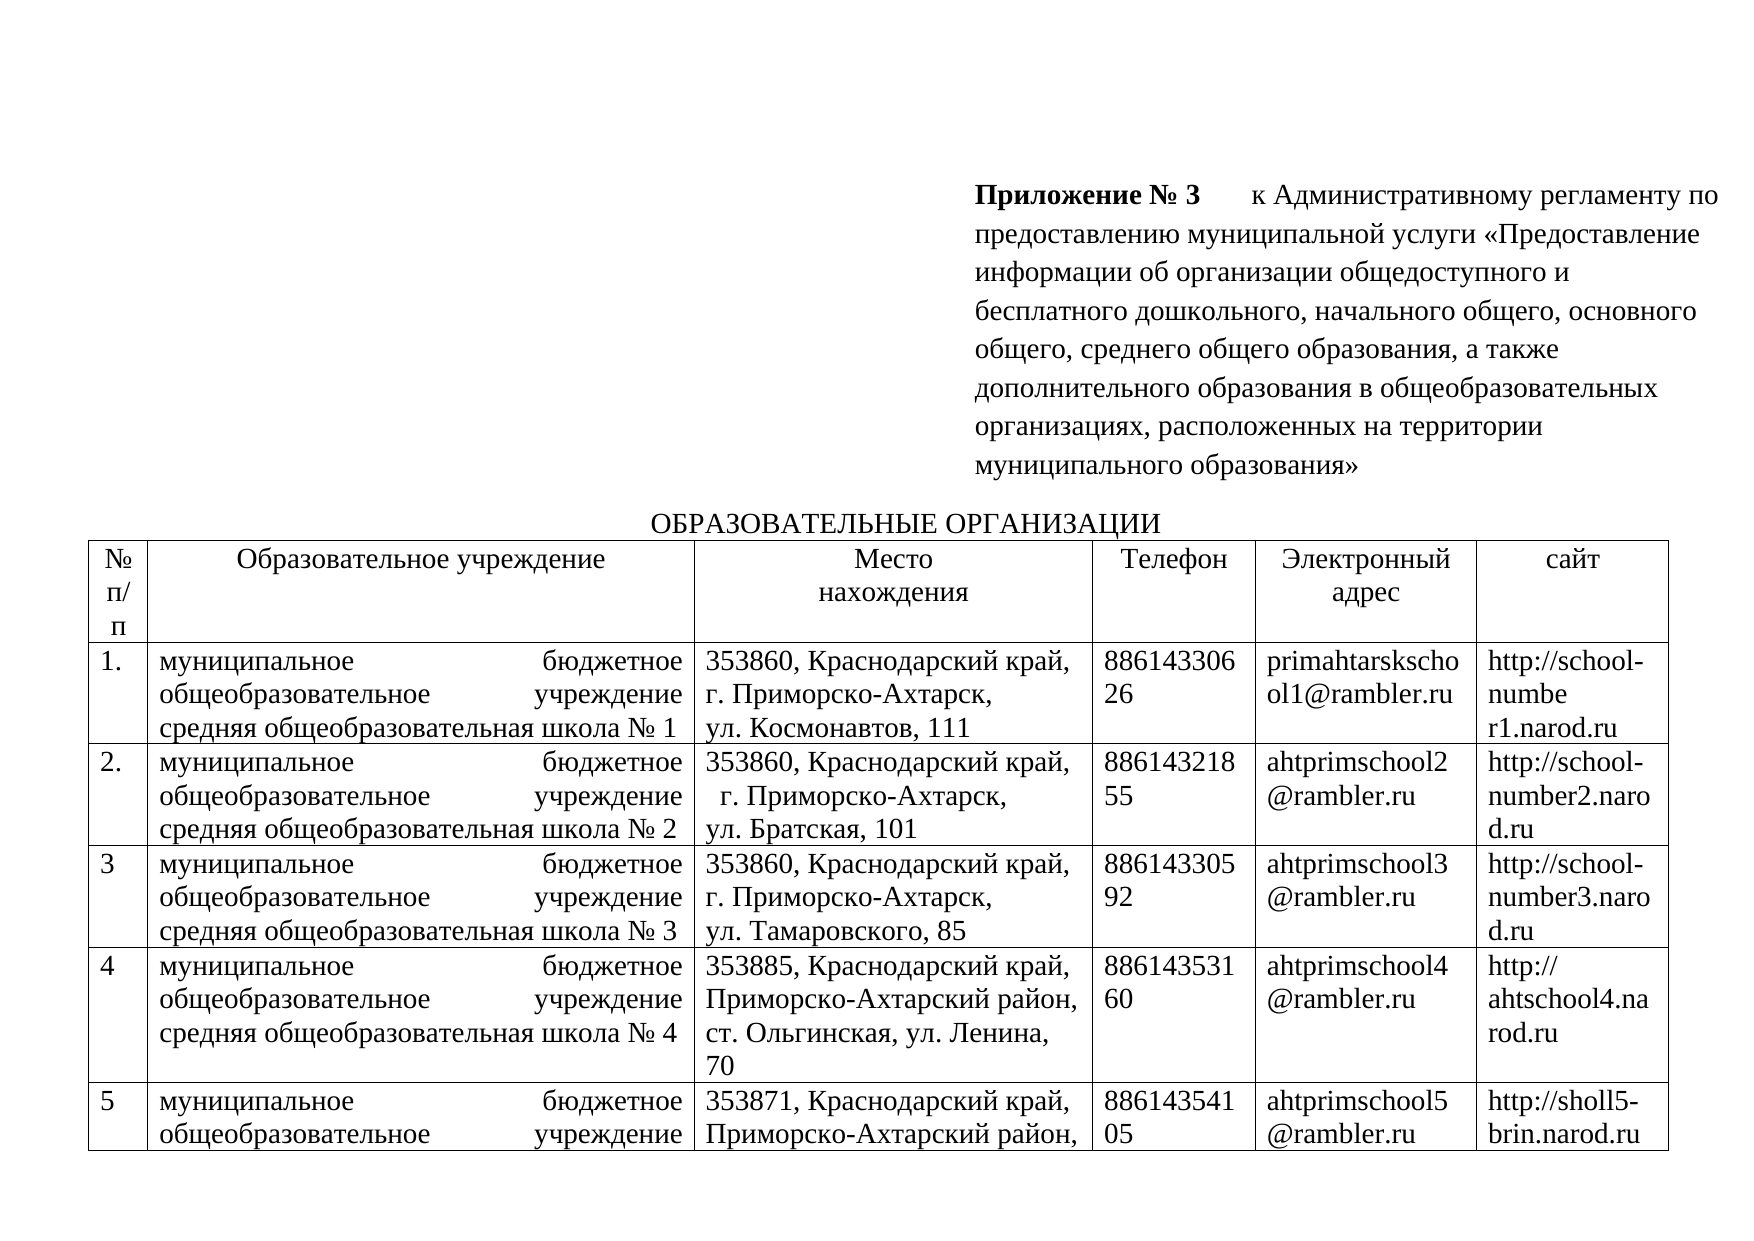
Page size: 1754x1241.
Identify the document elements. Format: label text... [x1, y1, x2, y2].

table_cell 3 [89, 846, 147, 947]
table_cell муниципальное бюджетное общеобразовательное учреждение средняя общеобразовательная школа № 3 [148, 846, 694, 947]
table_cell 88614321855 [1093, 744, 1255, 845]
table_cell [1477, 1083, 1668, 1150]
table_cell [148, 1083, 694, 1150]
table_cell ahtprimschool4@rambler.ru [1256, 948, 1476, 1082]
table_cell 2. [89, 744, 147, 845]
table_cell муниципальное бюджетное общеобразовательное учреждение средняя общеобразовательная школа № 2 [148, 744, 694, 845]
table_header Электронный адрес [1256, 541, 1476, 642]
table_cell муниципальное бюджетное общеобразовательное учреждение средняя общеобразовательная школа № 4 [148, 948, 694, 1082]
table_header Образовательное учреждение [148, 541, 694, 642]
table_cell 353860, Краснодарский край, г. Приморско-Ахтарск, ул. Братская, 101 [695, 744, 1092, 845]
table_cell 5 [89, 1083, 147, 1150]
table_cell 4 [89, 948, 147, 1082]
table_cell 353860, Краснодарский край, г. Приморско-Ахтарск, ул. Тамаровского, 85 [695, 846, 1092, 947]
table_cell муниципальное бюджетное общеобразовательное учреждение средняя общеобразовательная школа № 1 [148, 643, 694, 743]
table_header Место нахождения [695, 541, 1092, 642]
text Приложение № 3 к Административному регламенту по предоставлению муниципальной услуги «Предоставление информации об организации общедоступного и бесплатного дошкольного, начального общего, основного общего, среднего общего образования, а также дополнительного образования в общеобразовательных организациях, расположенных на территории муниципального образования» [974, 177, 1723, 481]
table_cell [1256, 1083, 1476, 1150]
table_header сайт [1477, 541, 1668, 642]
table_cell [695, 1083, 1092, 1150]
table_header Телефон [1093, 541, 1255, 642]
table_cell ahtprimschool3@rambler.ru [1256, 846, 1476, 947]
table_cell 353860, Краснодарский край, г. Приморско-Ахтарск, ул. Космонавтов, 111 [695, 643, 1092, 743]
subtitle ОБРАЗОВАТЕЛЬНЫЕ ОРГАНИЗАЦИИ [89, 506, 1723, 540]
table_cell http://ahtschool4.narod.ru [1477, 948, 1668, 1082]
table_cell http://school-number1.narod.ru [1477, 643, 1668, 743]
table_cell 88614330592 [1093, 846, 1255, 947]
table_header № п/п [89, 541, 147, 642]
table_cell 88614354105 [1093, 1083, 1255, 1150]
table_cell http://school-number3.narod.ru [1477, 846, 1668, 947]
table_cell 88614353160 [1093, 948, 1255, 1082]
table_cell 88614330626 [1093, 643, 1255, 743]
table_cell http://school-number2.narod.ru [1477, 744, 1668, 845]
table_cell ahtprimschool2@rambler.ru [1256, 744, 1476, 845]
table_cell 1. [89, 643, 147, 743]
table_cell primahtarskschool1@rambler.ru [1256, 643, 1476, 743]
table_cell 353885, Краснодарский край, Приморско-Ахтарский район, ст. Ольгинская, ул. Ленина, 70 [695, 948, 1092, 1082]
